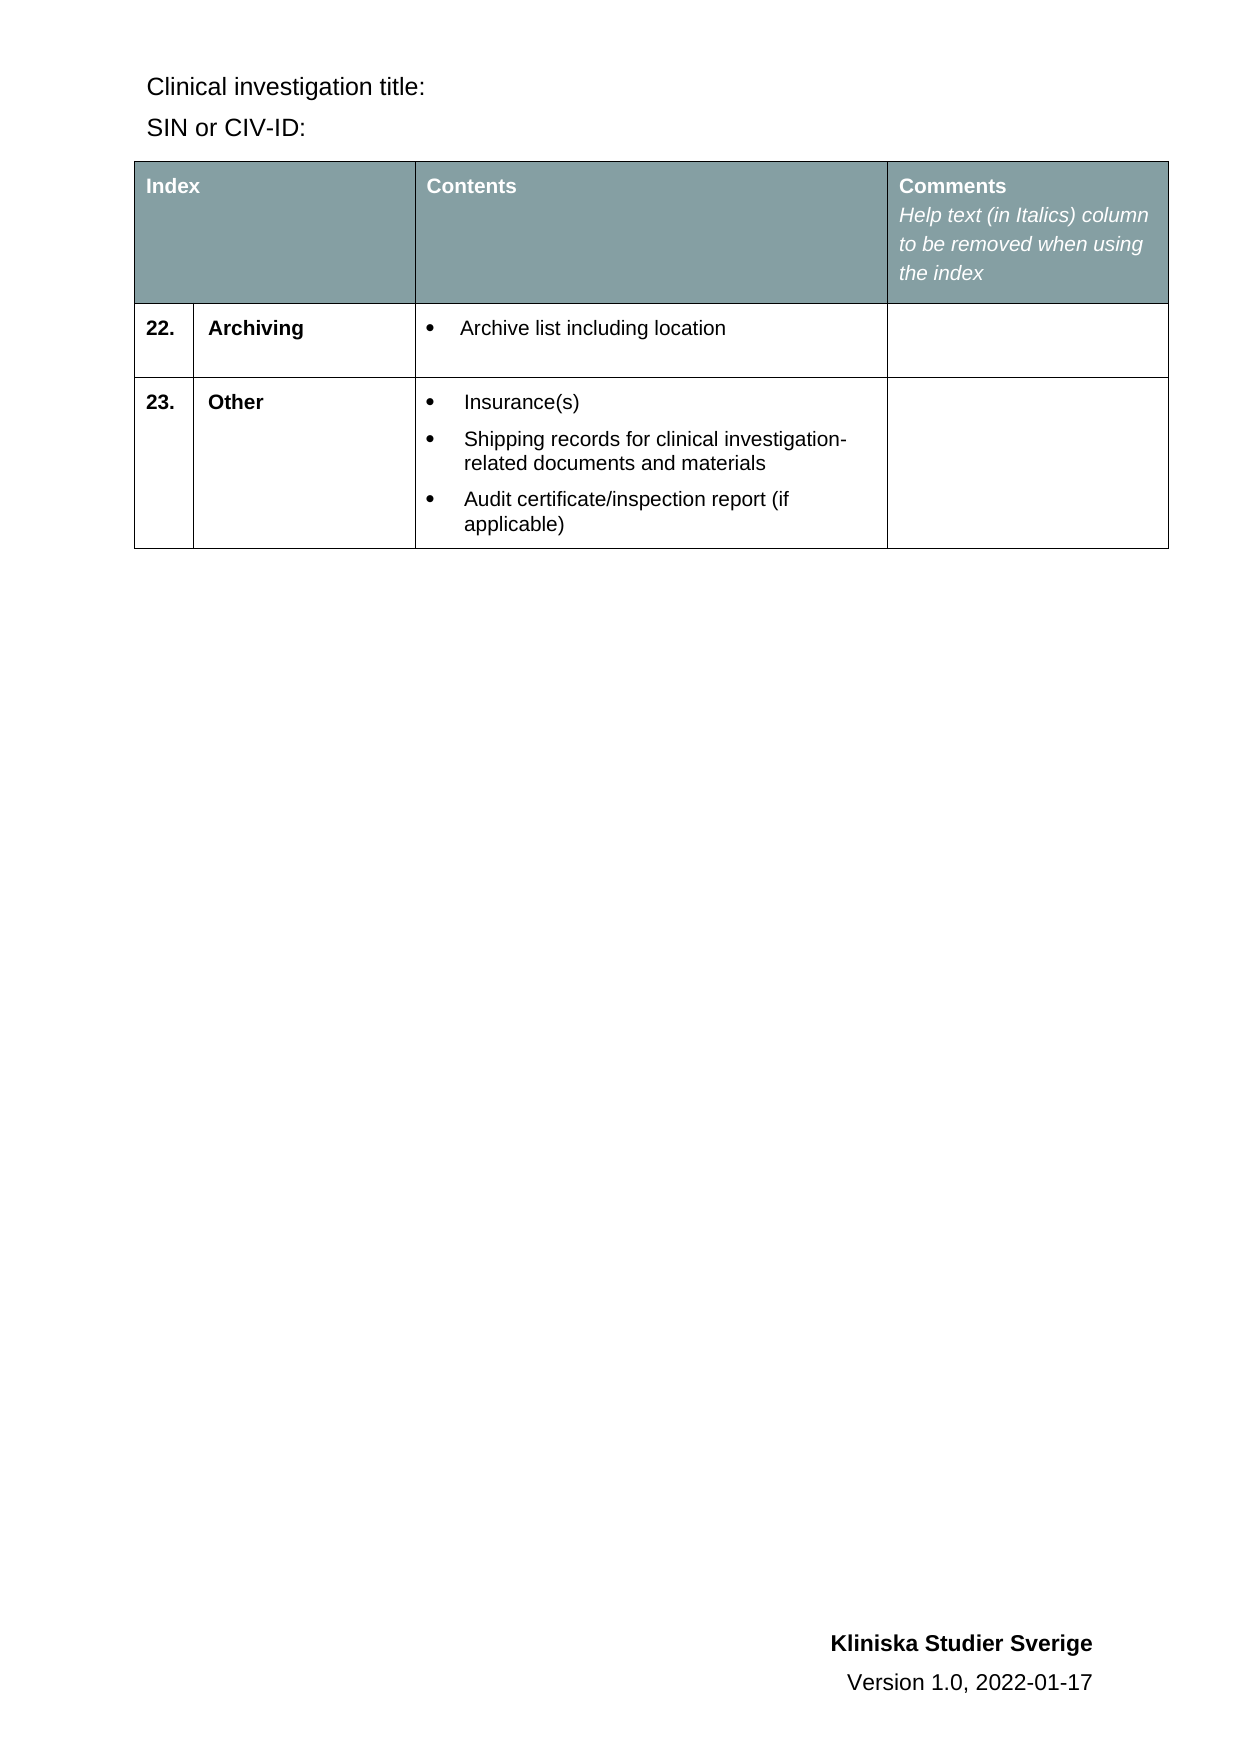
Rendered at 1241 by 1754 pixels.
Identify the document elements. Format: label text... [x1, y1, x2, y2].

table_cell Archiving [194, 304, 415, 377]
table_cell [888, 304, 1168, 377]
table_cell Insurance(s) Shipping records for clinical investigation-related documents and materials Audit certificate/inspection report (if applicable) [416, 378, 887, 548]
table_header Index [135, 162, 415, 303]
table_cell [888, 378, 1168, 548]
table_header Contents [416, 162, 887, 303]
table_header Comments Help text (in Italics) column to be removed when using the index [888, 162, 1168, 303]
table_cell [135, 304, 193, 377]
table_cell Other [194, 378, 415, 548]
table_cell [135, 378, 193, 548]
table_cell Archive list including location [416, 304, 887, 377]
